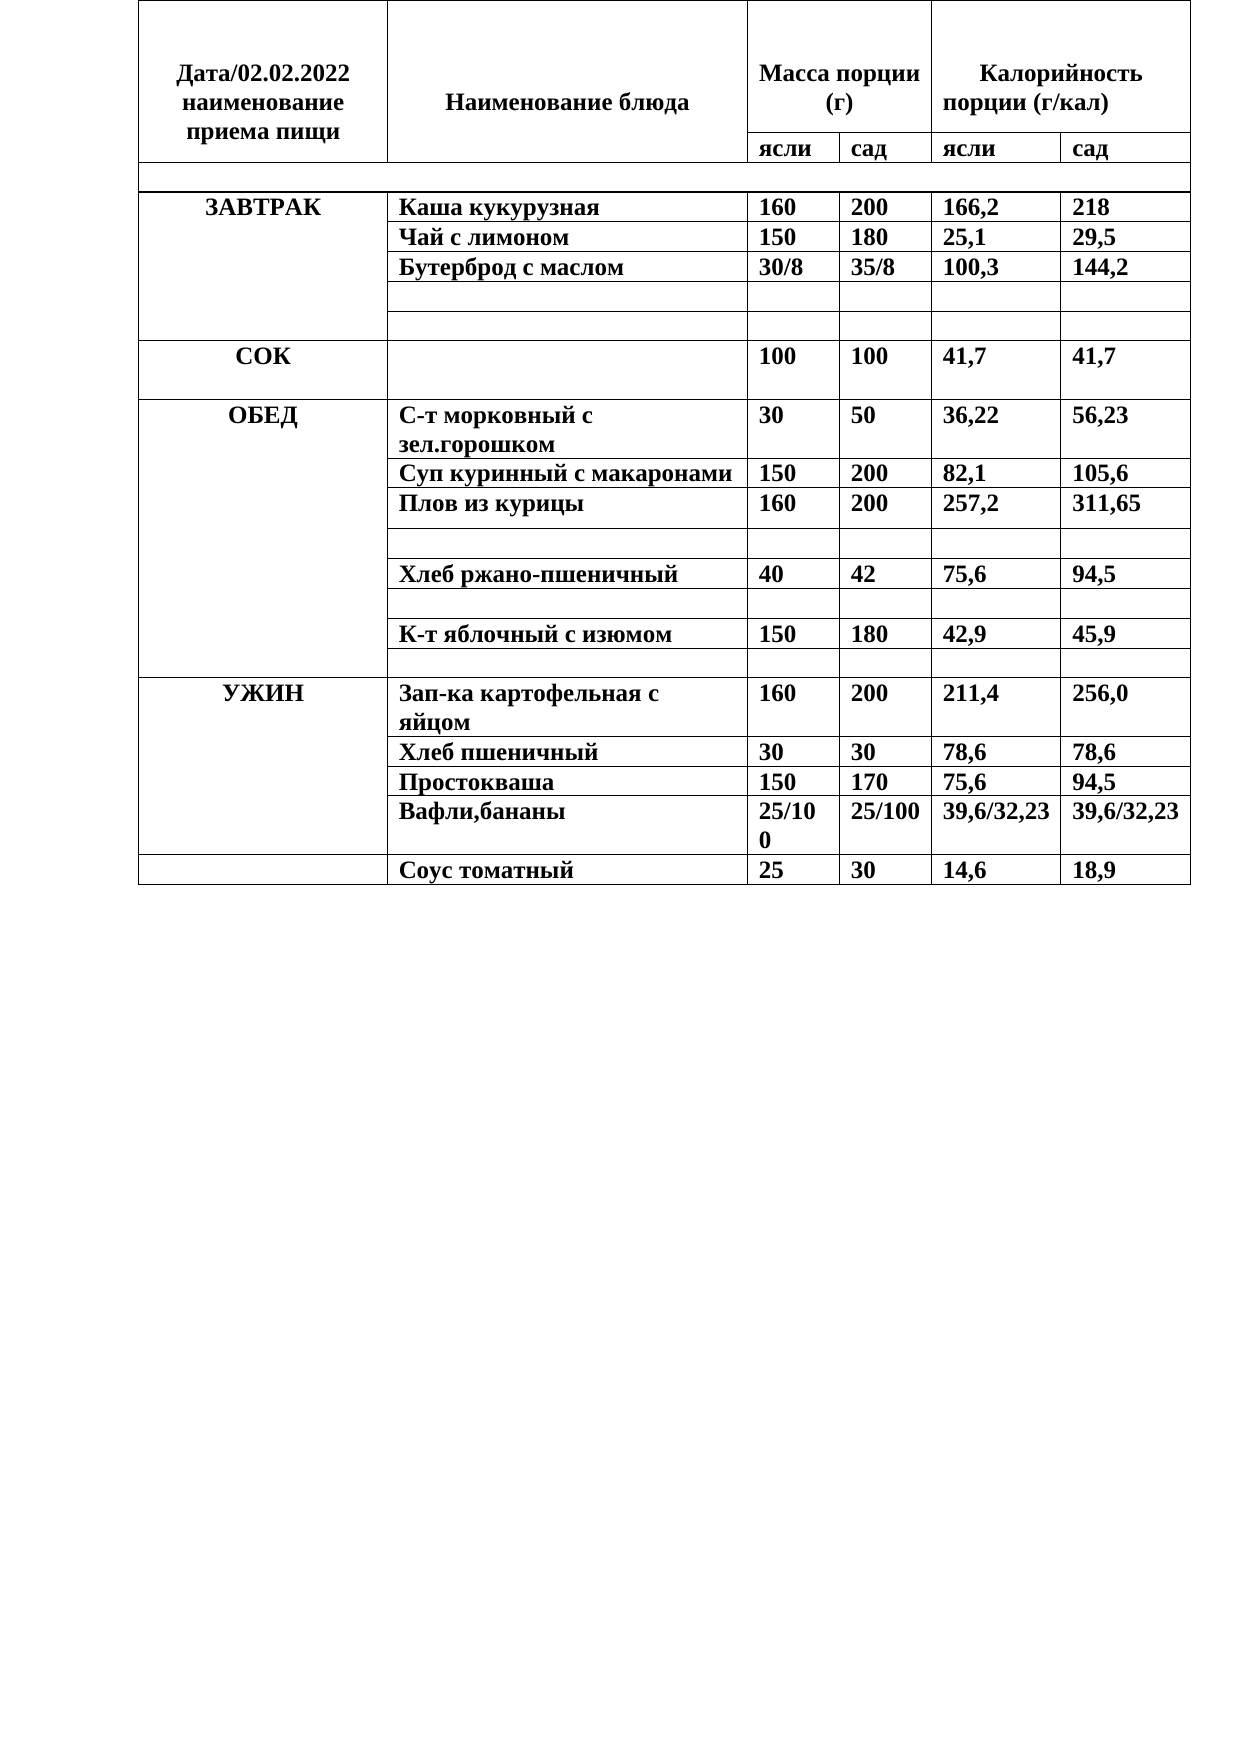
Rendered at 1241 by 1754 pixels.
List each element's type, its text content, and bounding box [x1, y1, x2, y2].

table_cell ясли [748, 133, 839, 162]
table_cell 78,6 [1061, 737, 1190, 766]
table_cell 40 [748, 559, 839, 588]
table_cell [932, 589, 1060, 618]
table_cell ОБЕД [139, 400, 387, 677]
table_cell 25/100 [748, 796, 839, 854]
table_cell 42 [840, 559, 931, 588]
table_header Масса порции (г) [748, 1, 931, 132]
table_cell Зап-ка картофельная с яйцом [388, 678, 747, 736]
table_cell Хлеб ржано-пшеничный [388, 559, 747, 588]
table_cell [840, 312, 931, 340]
table_cell 150 [748, 459, 839, 487]
table_cell [932, 529, 1060, 558]
table_cell 150 [748, 767, 839, 795]
table_cell 180 [840, 619, 931, 647]
table_cell 144,2 [1061, 252, 1190, 281]
table_cell Каша кукурузная [388, 193, 747, 221]
table_cell [932, 282, 1060, 311]
table_cell 75,6 [932, 559, 1060, 588]
table_cell 39,6/32,23 [1061, 796, 1190, 854]
table_cell 35/8 [840, 252, 931, 281]
table_cell [1061, 282, 1190, 311]
table_cell 166,2 [932, 193, 1060, 221]
table_cell 41,7 [1061, 341, 1190, 399]
table_cell 14,6 [932, 855, 1060, 884]
table_cell Хлеб пшеничный [388, 737, 747, 766]
table_cell 200 [840, 193, 931, 221]
table_cell [748, 649, 839, 677]
table_cell [1061, 589, 1190, 618]
table_cell 218 [1061, 193, 1190, 221]
table_cell сад [1061, 133, 1190, 162]
table_cell [1061, 529, 1190, 558]
table_cell 25 [748, 855, 839, 884]
table_cell 29,5 [1061, 222, 1190, 251]
table_cell 94,5 [1061, 559, 1190, 588]
table_cell 160 [748, 678, 839, 736]
table_cell 41,7 [932, 341, 1060, 399]
table_cell [388, 529, 747, 558]
table_cell 56,23 [1061, 400, 1190, 457]
table_cell [139, 163, 1190, 191]
table_cell Вафли,бананы [388, 796, 747, 854]
table_cell 211,4 [932, 678, 1060, 736]
table_cell 100 [748, 341, 839, 399]
table_cell 100,3 [932, 252, 1060, 281]
table_cell 39,6/32,23 [932, 796, 1060, 854]
table_cell [388, 282, 747, 311]
table_cell 82,1 [932, 459, 1060, 487]
table_cell 160 [748, 488, 839, 528]
table_cell 30/8 [748, 252, 839, 281]
table_cell 36,22 [932, 400, 1060, 457]
table_cell 256,0 [1061, 678, 1190, 736]
table_cell [840, 649, 931, 677]
table_cell Простокваша [388, 767, 747, 795]
table_cell 25,1 [932, 222, 1060, 251]
table_cell СОК [139, 341, 387, 399]
table_cell [932, 649, 1060, 677]
table_cell [388, 589, 747, 618]
table_cell Соус томатный [388, 855, 747, 884]
table_cell 105,6 [1061, 459, 1190, 487]
table_cell ЗАВТРАК [139, 193, 387, 340]
table_cell 150 [748, 619, 839, 647]
table_cell 180 [840, 222, 931, 251]
table_cell 160 [748, 193, 839, 221]
table_cell УЖИН [139, 678, 387, 854]
table_cell [388, 341, 747, 399]
table_cell [840, 529, 931, 558]
table_cell 311,65 [1061, 488, 1190, 528]
table_cell ясли [932, 133, 1060, 162]
table_cell 30 [748, 400, 839, 457]
table_cell 45,9 [1061, 619, 1190, 647]
table_cell 50 [840, 400, 931, 457]
table_cell [748, 529, 839, 558]
table_cell [139, 855, 387, 884]
table_cell [748, 312, 839, 340]
table_cell 150 [748, 222, 839, 251]
table_cell [748, 282, 839, 311]
table_header Дата/02.02.2022 наименование приема пищи [139, 1, 387, 162]
table_cell 25/100 [840, 796, 931, 854]
table_cell Плов из курицы [388, 488, 747, 528]
table_cell Суп куринный с макаронами [388, 459, 747, 487]
table_header Калорийность порции (г/кал) [932, 1, 1190, 132]
table_cell сад [840, 133, 931, 162]
table_cell [388, 649, 747, 677]
table_cell Бутерброд с маслом [388, 252, 747, 281]
table_cell [840, 589, 931, 618]
table_cell 30 [840, 737, 931, 766]
table_cell 30 [748, 737, 839, 766]
table_cell [748, 589, 839, 618]
table_cell 75,6 [932, 767, 1060, 795]
table_header Наименование блюда [388, 1, 747, 162]
table_cell 18,9 [1061, 855, 1190, 884]
table_cell [388, 312, 747, 340]
table_cell К-т яблочный с изюмом [388, 619, 747, 647]
table_cell 100 [840, 341, 931, 399]
table_cell Чай с лимоном [388, 222, 747, 251]
table_cell 200 [840, 459, 931, 487]
table_cell 170 [840, 767, 931, 795]
table_cell 200 [840, 678, 931, 736]
table_cell С-т морковный с зел.горошком [388, 400, 747, 457]
table_cell 78,6 [932, 737, 1060, 766]
table_cell [1061, 649, 1190, 677]
table_cell [932, 312, 1060, 340]
table_cell 200 [840, 488, 931, 528]
table_cell 94,5 [1061, 767, 1190, 795]
table_cell 42,9 [932, 619, 1060, 647]
table_cell 30 [840, 855, 931, 884]
table_cell [1061, 312, 1190, 340]
table_cell 257,2 [932, 488, 1060, 528]
table_cell [840, 282, 931, 311]
